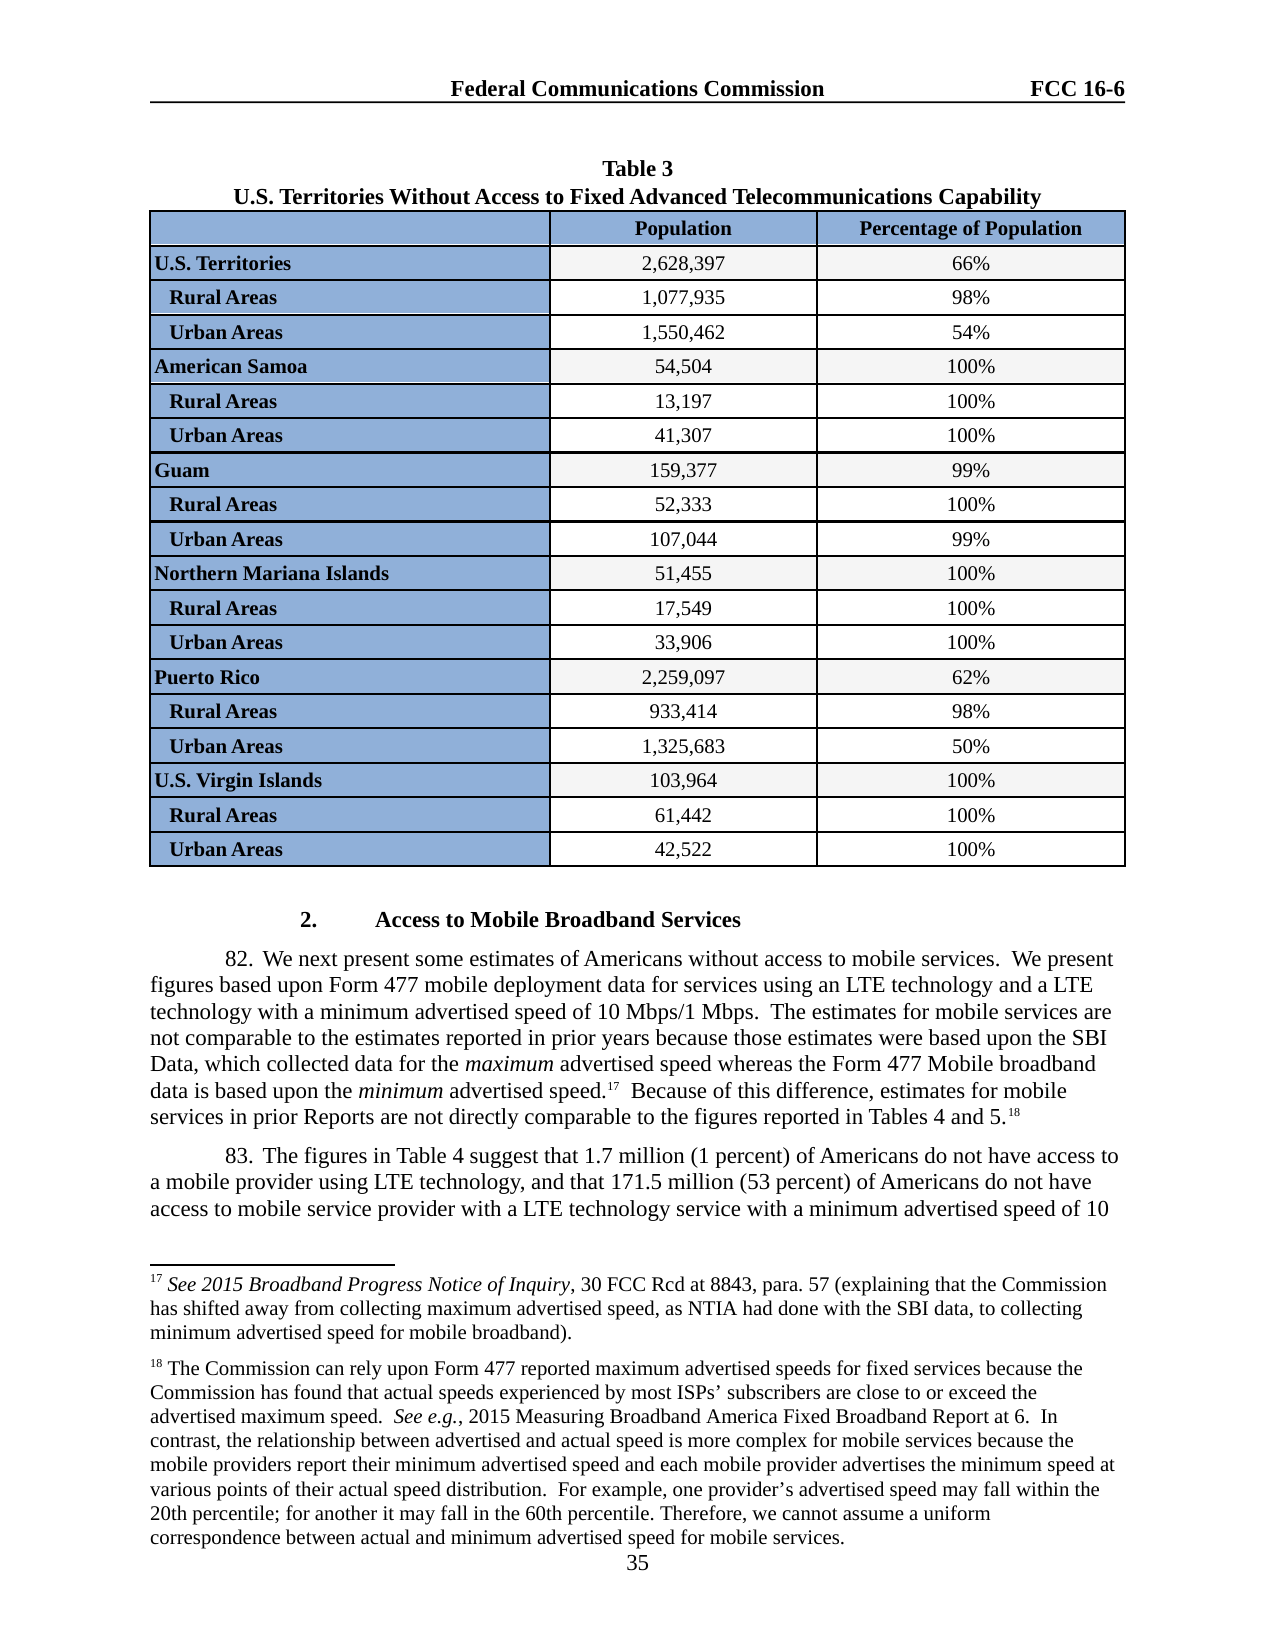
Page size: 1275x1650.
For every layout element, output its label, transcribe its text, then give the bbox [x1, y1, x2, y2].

table_cell 100% [818, 419, 1124, 451]
table_cell 13,197 [551, 385, 816, 417]
table_cell Urban Areas [151, 729, 549, 762]
table_cell 51,455 [551, 557, 816, 589]
table_cell 159,377 [551, 454, 816, 486]
table_cell U.S. Territories [151, 247, 549, 279]
table_cell 62% [818, 660, 1124, 693]
table_cell 54% [818, 316, 1124, 348]
table_cell 33,906 [551, 626, 816, 658]
table_cell 2,628,397 [551, 247, 816, 279]
table_cell 100% [818, 798, 1124, 831]
subtitle Access to Mobile Broadband Services [300, 906, 1125, 932]
table_cell Puerto Rico [151, 660, 549, 693]
table_cell 1,325,683 [551, 729, 816, 762]
table_header [151, 212, 549, 244]
table_cell American Samoa [151, 350, 549, 382]
table_cell 99% [818, 454, 1124, 486]
table_cell 100% [818, 764, 1124, 796]
table_cell 98% [818, 695, 1124, 727]
table_cell 61,442 [551, 798, 816, 831]
table_cell Urban Areas [151, 316, 549, 348]
table_cell 100% [818, 350, 1124, 382]
table_cell 52,333 [551, 488, 816, 520]
table_cell 42,522 [551, 833, 816, 865]
table_cell 98% [818, 281, 1124, 313]
table_cell 100% [818, 488, 1124, 520]
table_cell 100% [818, 626, 1124, 658]
table_cell 66% [818, 247, 1124, 279]
table_header Percentage of Population [818, 212, 1124, 244]
table_cell Urban Areas [151, 833, 549, 865]
table_cell Rural Areas [151, 488, 549, 520]
table_cell 103,964 [551, 764, 816, 796]
table_cell 100% [818, 833, 1124, 865]
text Table 3 [150, 155, 1125, 182]
table_cell 933,414 [551, 695, 816, 727]
table_cell Guam [151, 454, 549, 486]
table_cell 107,044 [551, 523, 816, 555]
table_cell 100% [818, 385, 1124, 417]
table_cell 2,259,097 [551, 660, 816, 693]
table_cell Rural Areas [151, 591, 549, 624]
table_cell 41,307 [551, 419, 816, 451]
table_cell Urban Areas [151, 626, 549, 658]
table_cell Rural Areas [151, 798, 549, 831]
table_cell Urban Areas [151, 419, 549, 451]
table_header Population [551, 212, 816, 244]
table_cell Northern Mariana Islands [151, 557, 549, 589]
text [150, 1142, 1125, 1221]
table_cell 17,549 [551, 591, 816, 624]
text U.S. Territories Without Access to Fixed Advanced Telecommunications Capability [150, 183, 1125, 209]
table_cell Rural Areas [151, 281, 549, 313]
table_cell 1,550,462 [551, 316, 816, 348]
table_cell 99% [818, 523, 1124, 555]
table_cell 100% [818, 591, 1124, 624]
table_cell Rural Areas [151, 385, 549, 417]
table_cell 54,504 [551, 350, 816, 382]
table_cell Urban Areas [151, 523, 549, 555]
table_cell U.S. Virgin Islands [151, 764, 549, 796]
table_cell 50% [818, 729, 1124, 762]
table_cell 100% [818, 557, 1124, 589]
text We next present some estimates of Americans without access to mobile services. We present figures based upon Form 477 mobile deployment data for services using an LTE technology and a LTE technology with a minimum advertised speed of 10 Mbps/1 Mbps. The estimates for mobile services are not comparable to the estimates reported in prior years because those estimates were based upon the SBI Data, which collected data for the maximum advertised speed whereas the Form 477 Mobile broadband data is based upon the minimum advertised speed. Because of this difference, estimates for mobile services in prior Reports are not directly comparable to the figures reported in Tables 4 and 5. [150, 945, 1125, 1129]
table_cell 1,077,935 [551, 281, 816, 313]
table_cell Rural Areas [151, 695, 549, 727]
